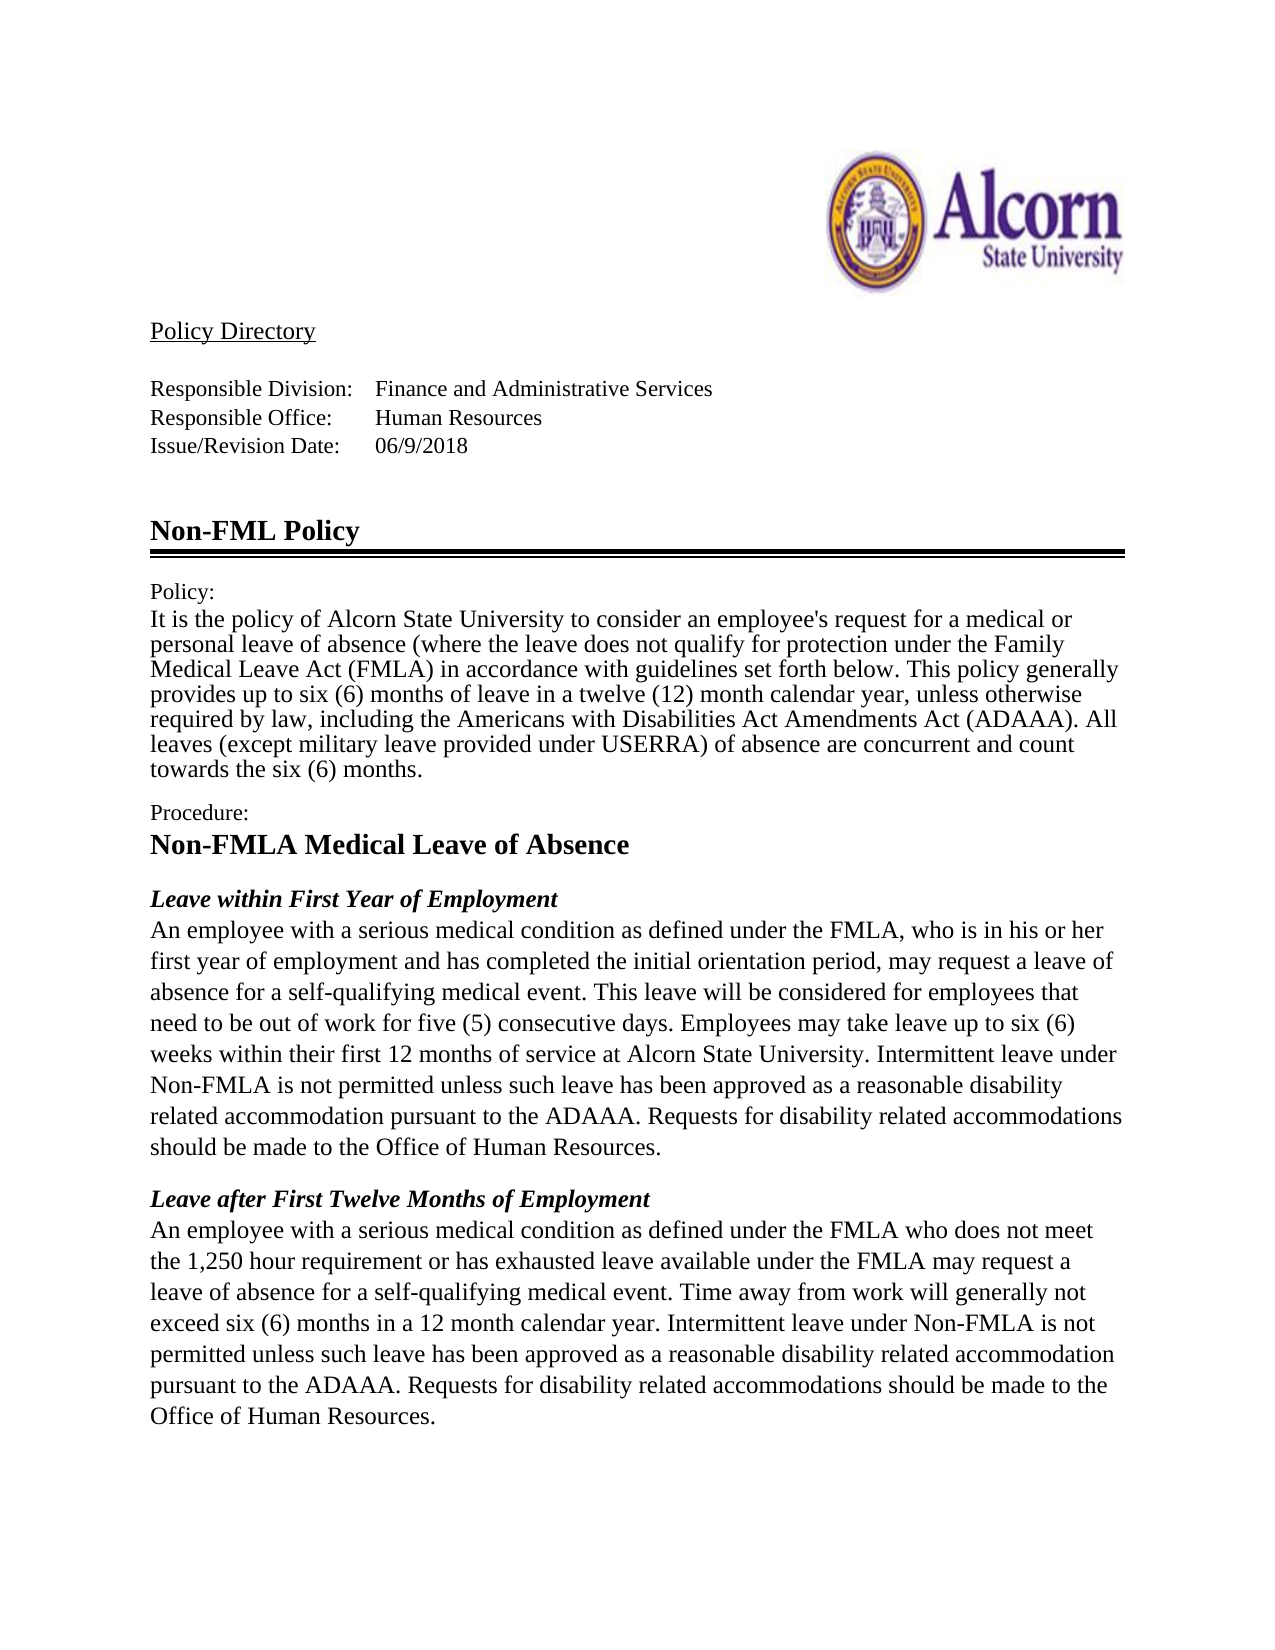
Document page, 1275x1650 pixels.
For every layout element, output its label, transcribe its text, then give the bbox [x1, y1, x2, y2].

text Non-FMLA Medical Leave of Absence [150, 827, 1125, 861]
text Policy Directory [150, 316, 1125, 344]
text Issue/Revision Date: 06/9/2018 [150, 432, 1125, 458]
text Procedure: [150, 799, 1125, 825]
text It is the policy of Alcorn State University to consider an employee's request for a medical or personal leave of absence (where the leave does not qualify for protection under the Family Medical Leave Act (FMLA) in accordance with guidelines set forth below. This policy generally provides up to six (6) months of leave in a twelve (12) month calendar year, unless otherwise required by law, including the Americans with Disabilities Act Amendments Act (ADAAA). All leaves (except military leave provided under USERRA) of absence are concurrent and count towards the six (6) months. [150, 607, 1125, 782]
text An employee with a serious medical condition as defined under the FMLA, who is in his or her first year of employment and has completed the initial orientation period, may request a leave of absence for a self-qualifying medical event. This leave will be considered for employees that need to be out of work for five (5) consecutive days. Employees may take leave up to six (6) weeks within their first 12 months of service at Alcorn State University. Intermittent leave under Non-FMLA is not permitted unless such leave has been approved as a reasonable disability related accommodation pursuant to the ADAAA. Requests for disability related accommodations should be made to the Office of Human Resources. [150, 915, 1125, 1161]
picture [825, 150, 1125, 297]
text Policy: [150, 578, 1125, 604]
text Responsible Office: Human Resources [150, 404, 1125, 430]
text Leave after First Twelve Months of Employment An employee with a serious medical condition as defined under the FMLA who does not meet the 1,250 hour requirement or has exhausted leave available under the FMLA may request a leave of absence for a self-qualifying medical event. Time away from work will generally not exceed six (6) months in a 12 month calendar year. Intermittent leave under Non-FMLA is not permitted unless such leave has been approved as a reasonable disability related accommodation pursuant to the ADAAA. Requests for disability related accommodations should be made to the Office of Human Resources. [150, 1184, 1125, 1430]
text Leave within First Year of Employment [150, 884, 1125, 913]
text Responsible Division: Finance and Administrative Services [150, 375, 1125, 402]
text Non-FML Policy [150, 513, 1125, 549]
